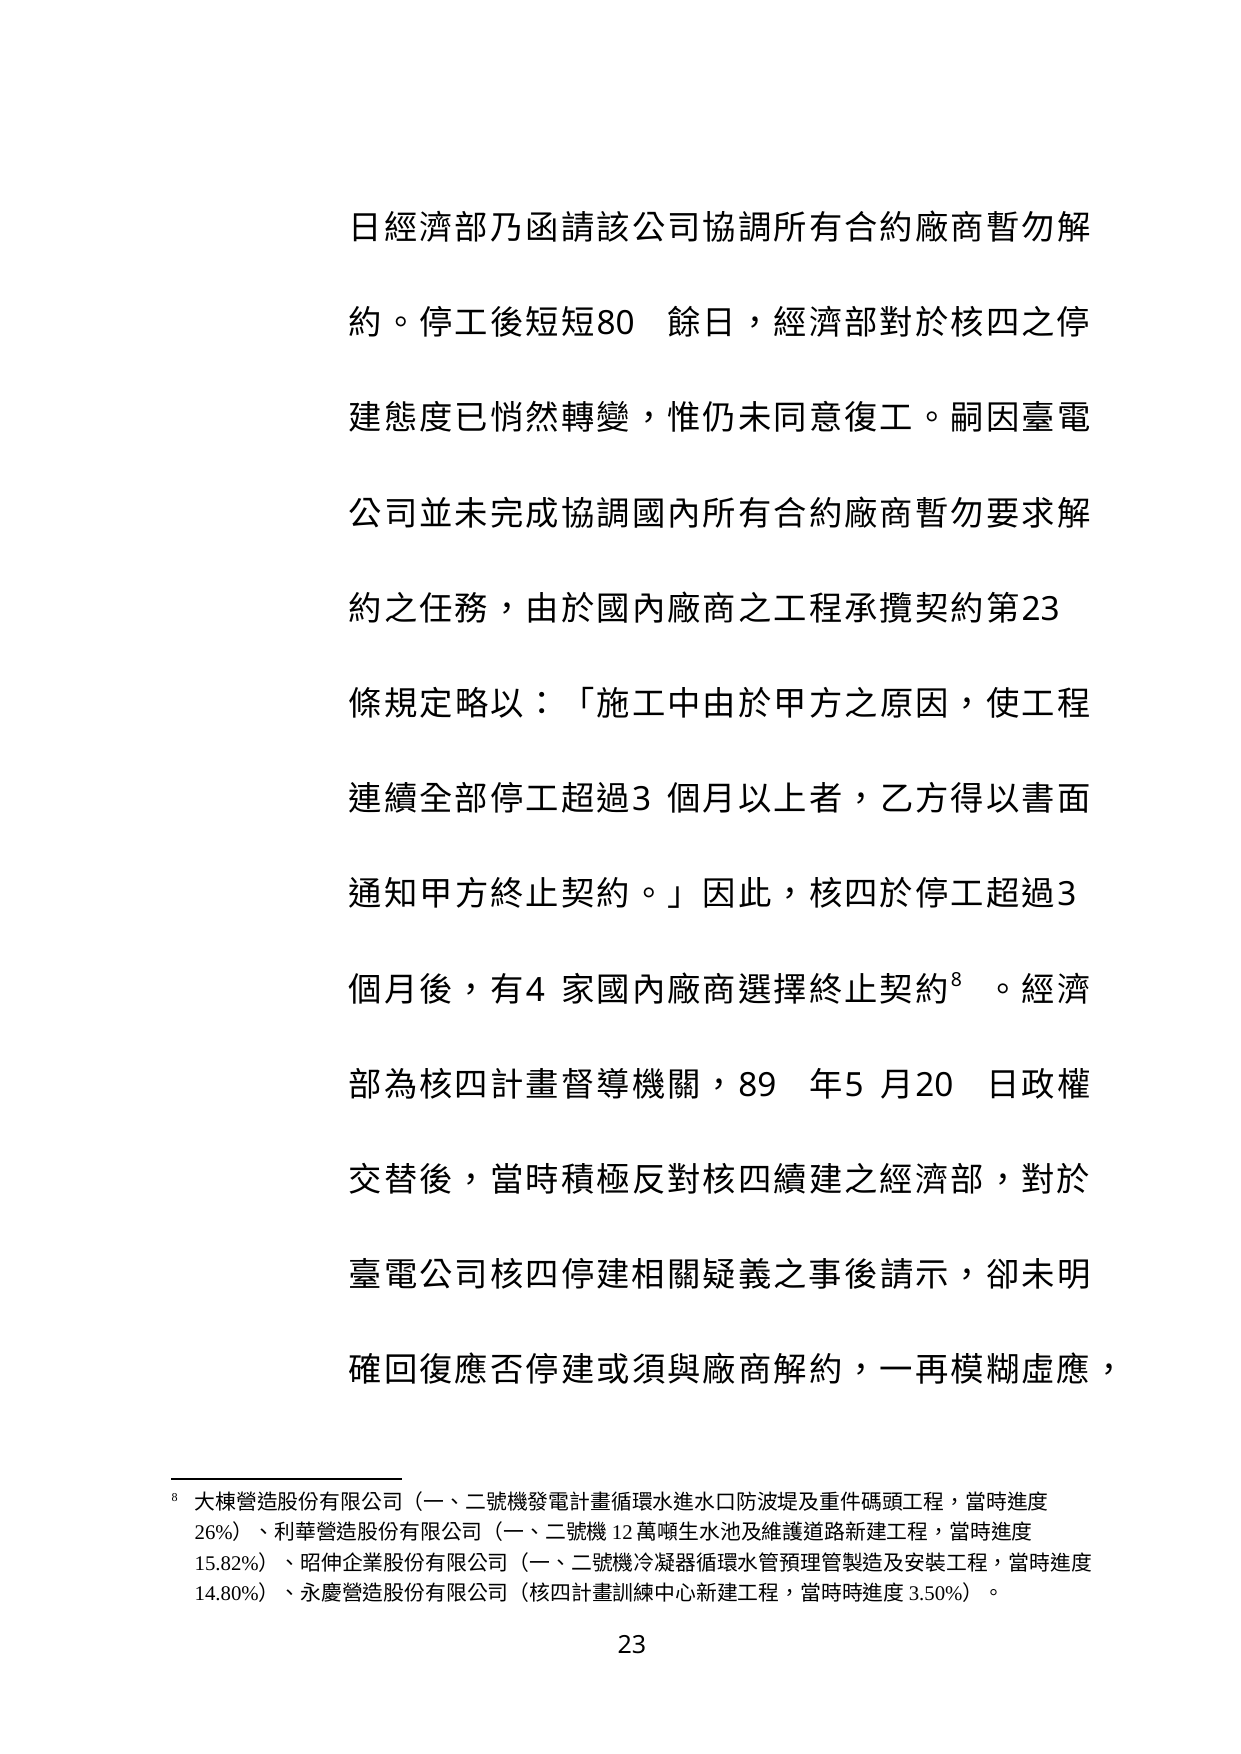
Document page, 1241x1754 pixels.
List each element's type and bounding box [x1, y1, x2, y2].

subtitle [244, 177, 1092, 1415]
